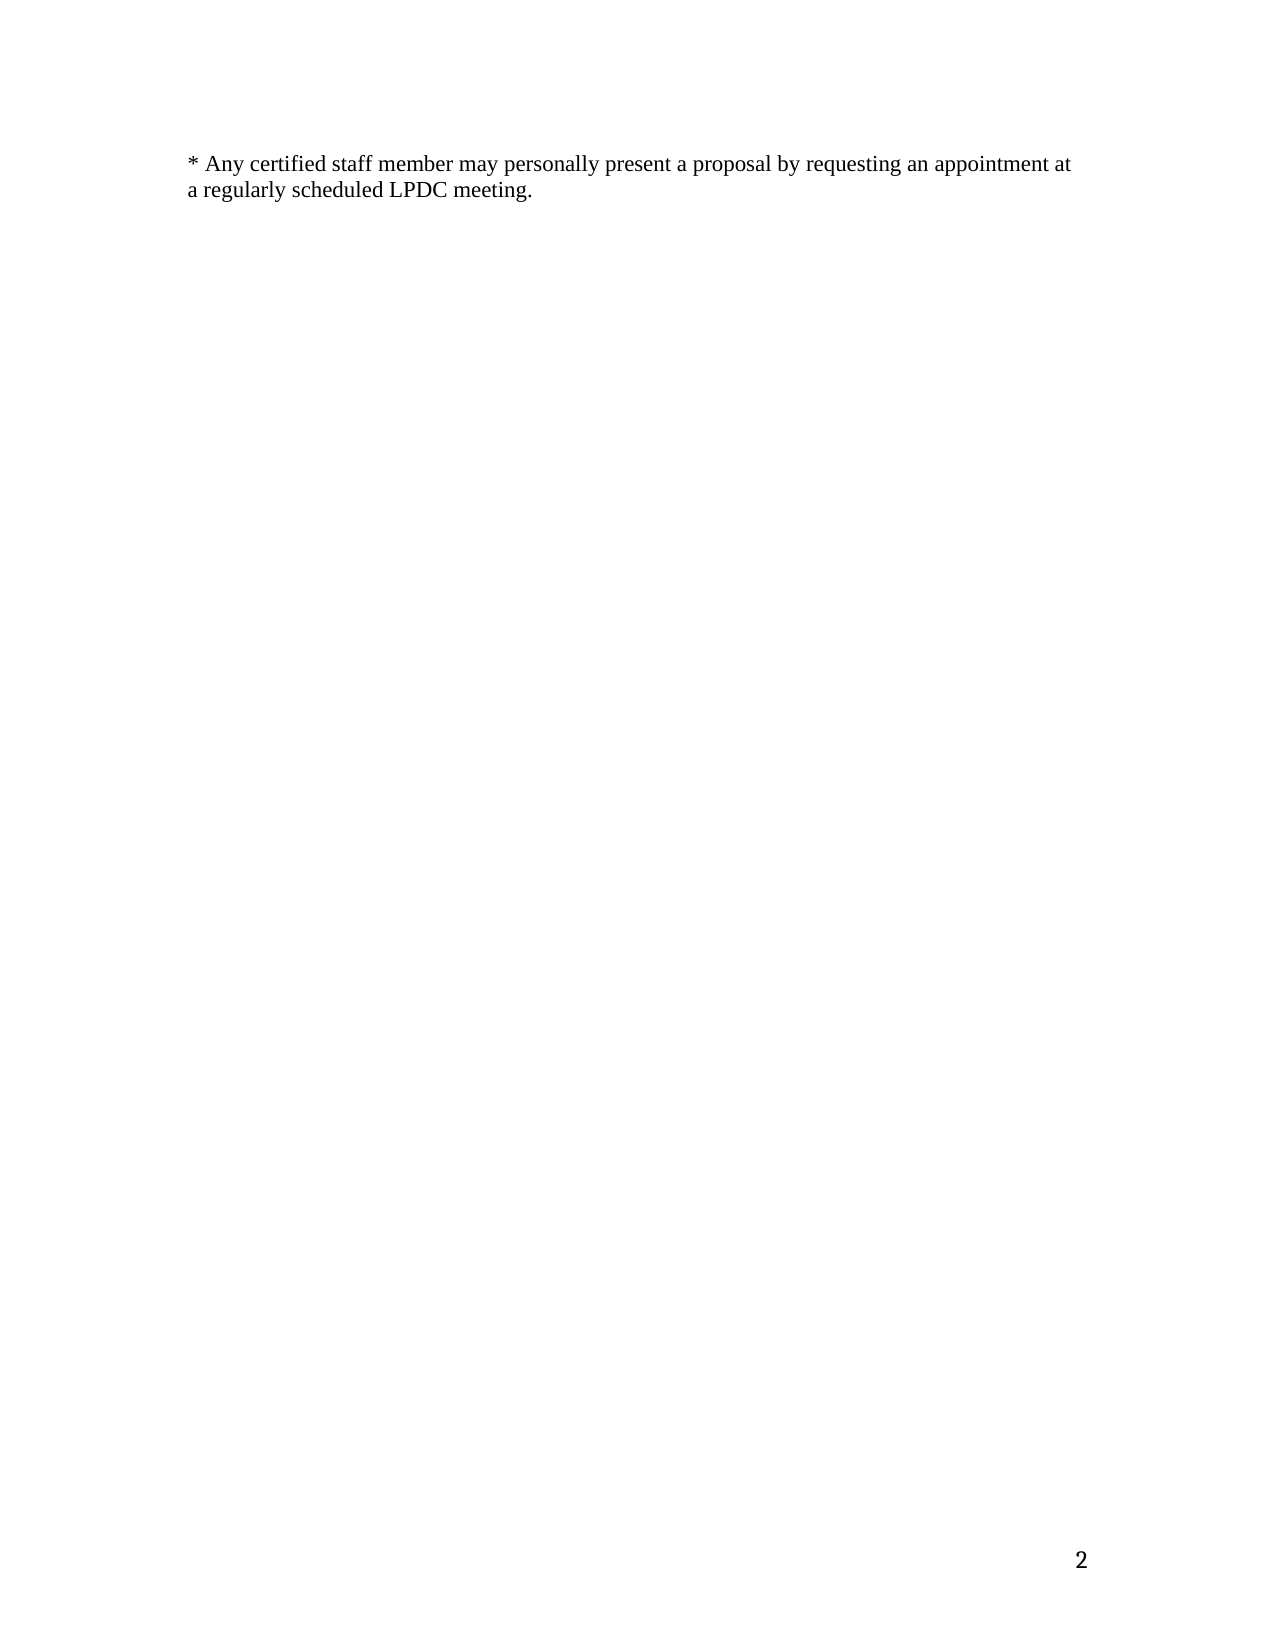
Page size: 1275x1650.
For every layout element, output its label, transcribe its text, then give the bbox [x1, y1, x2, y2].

text * Any certified staff member may personally present a proposal by requesting an appointment at a regularly scheduled LPDC meeting. [187, 150, 1087, 203]
